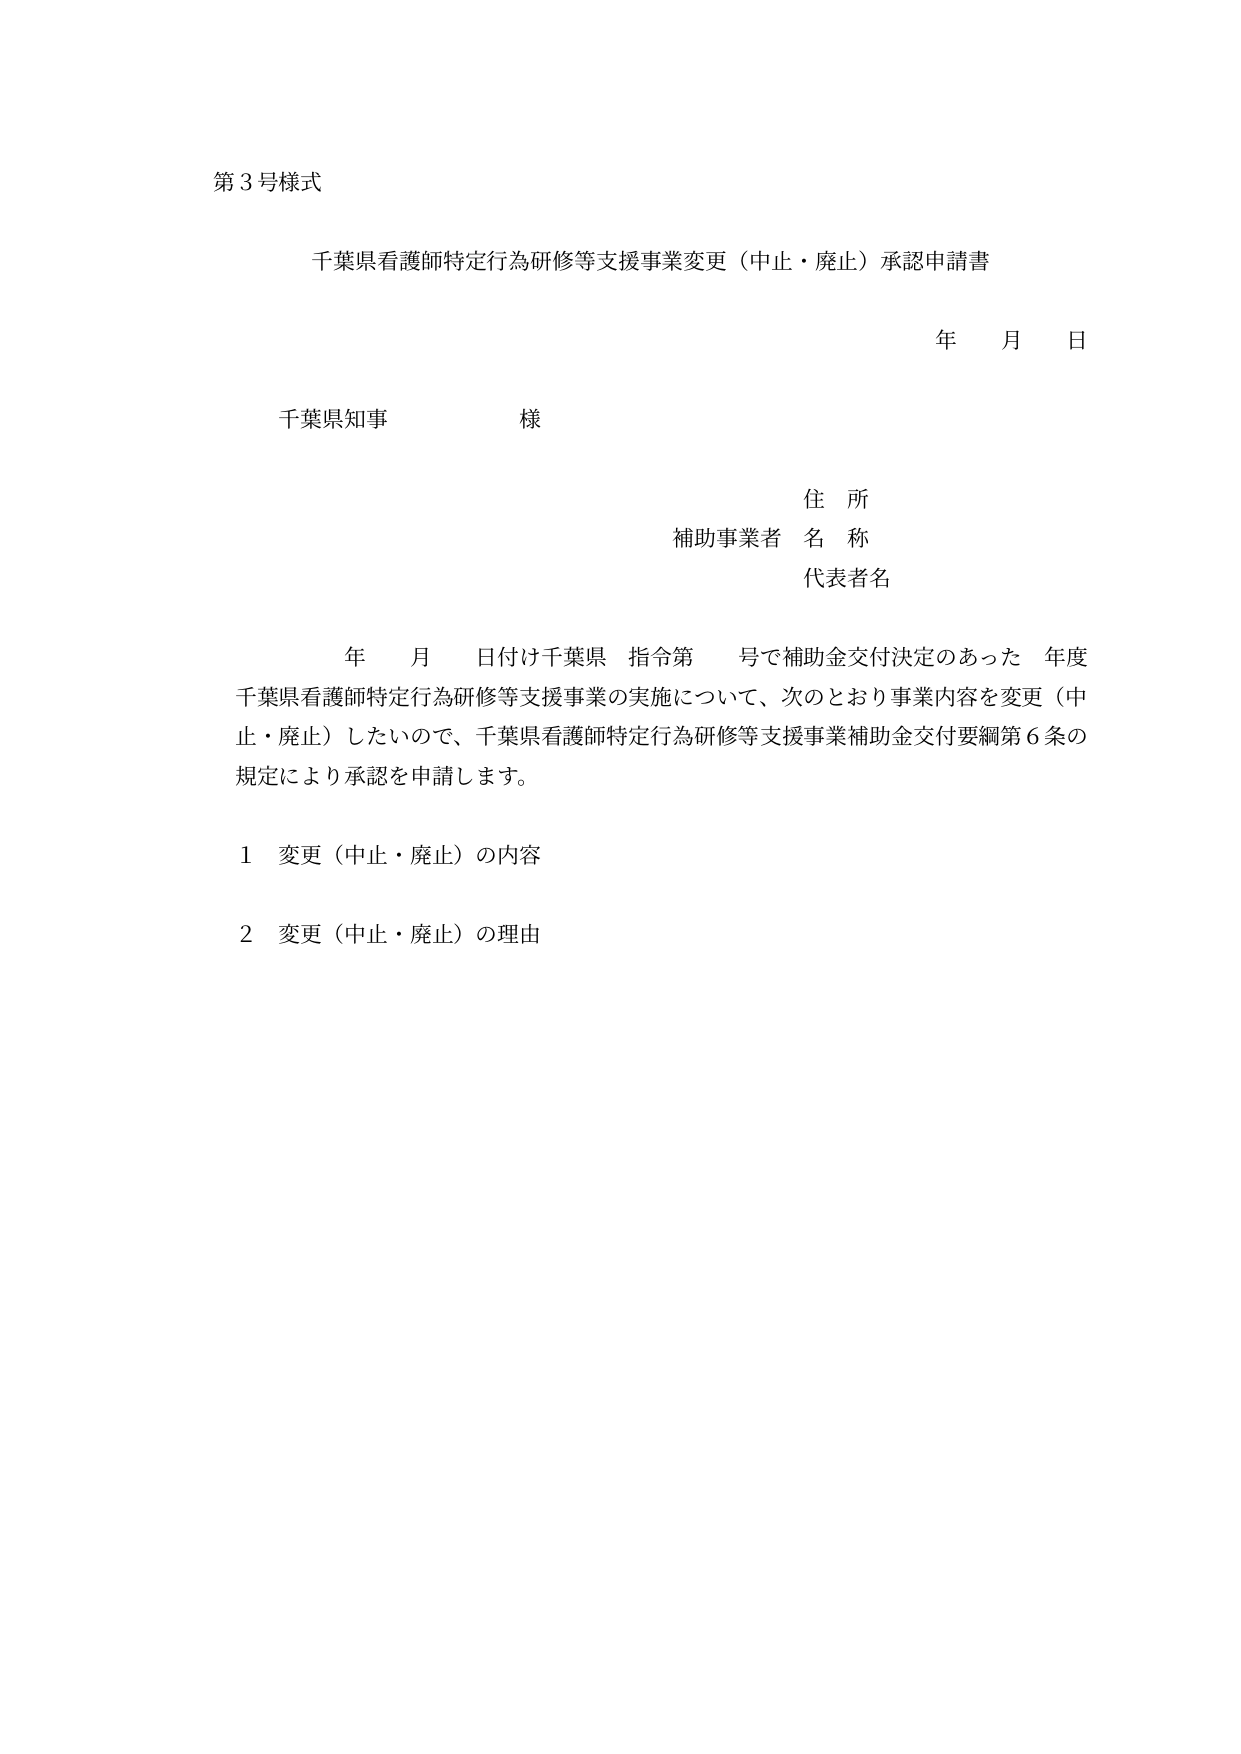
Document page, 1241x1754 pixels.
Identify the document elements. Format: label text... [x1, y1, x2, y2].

text 年 月 日 [213, 319, 1088, 359]
text 千葉県看護師特定行為研修等支援事業変更（中止・廃止）承認申請書 [213, 240, 1088, 280]
text 千葉県知事 様 [213, 399, 1088, 438]
text 住 所 [213, 478, 1001, 517]
text 第３号様式 [213, 161, 1088, 201]
text 補助事業者 名 称 代表者名印 [672, 517, 1001, 597]
text ２ 変更（中止・廃止）の理由 [213, 913, 1088, 953]
text 年 月 日付け千葉県 指令第 号で補助金交付決定のあった 年度千葉県看護師特定行為研修等支援事業の実施について、次のとおり事業内容を変更（中止・廃止）したいので、千葉県看護師特定行為研修等支援事業補助金交付要綱第６条の規定により承認を申請します。 [213, 636, 1088, 794]
text １ 変更（中止・廃止）の内容 [213, 834, 1088, 874]
